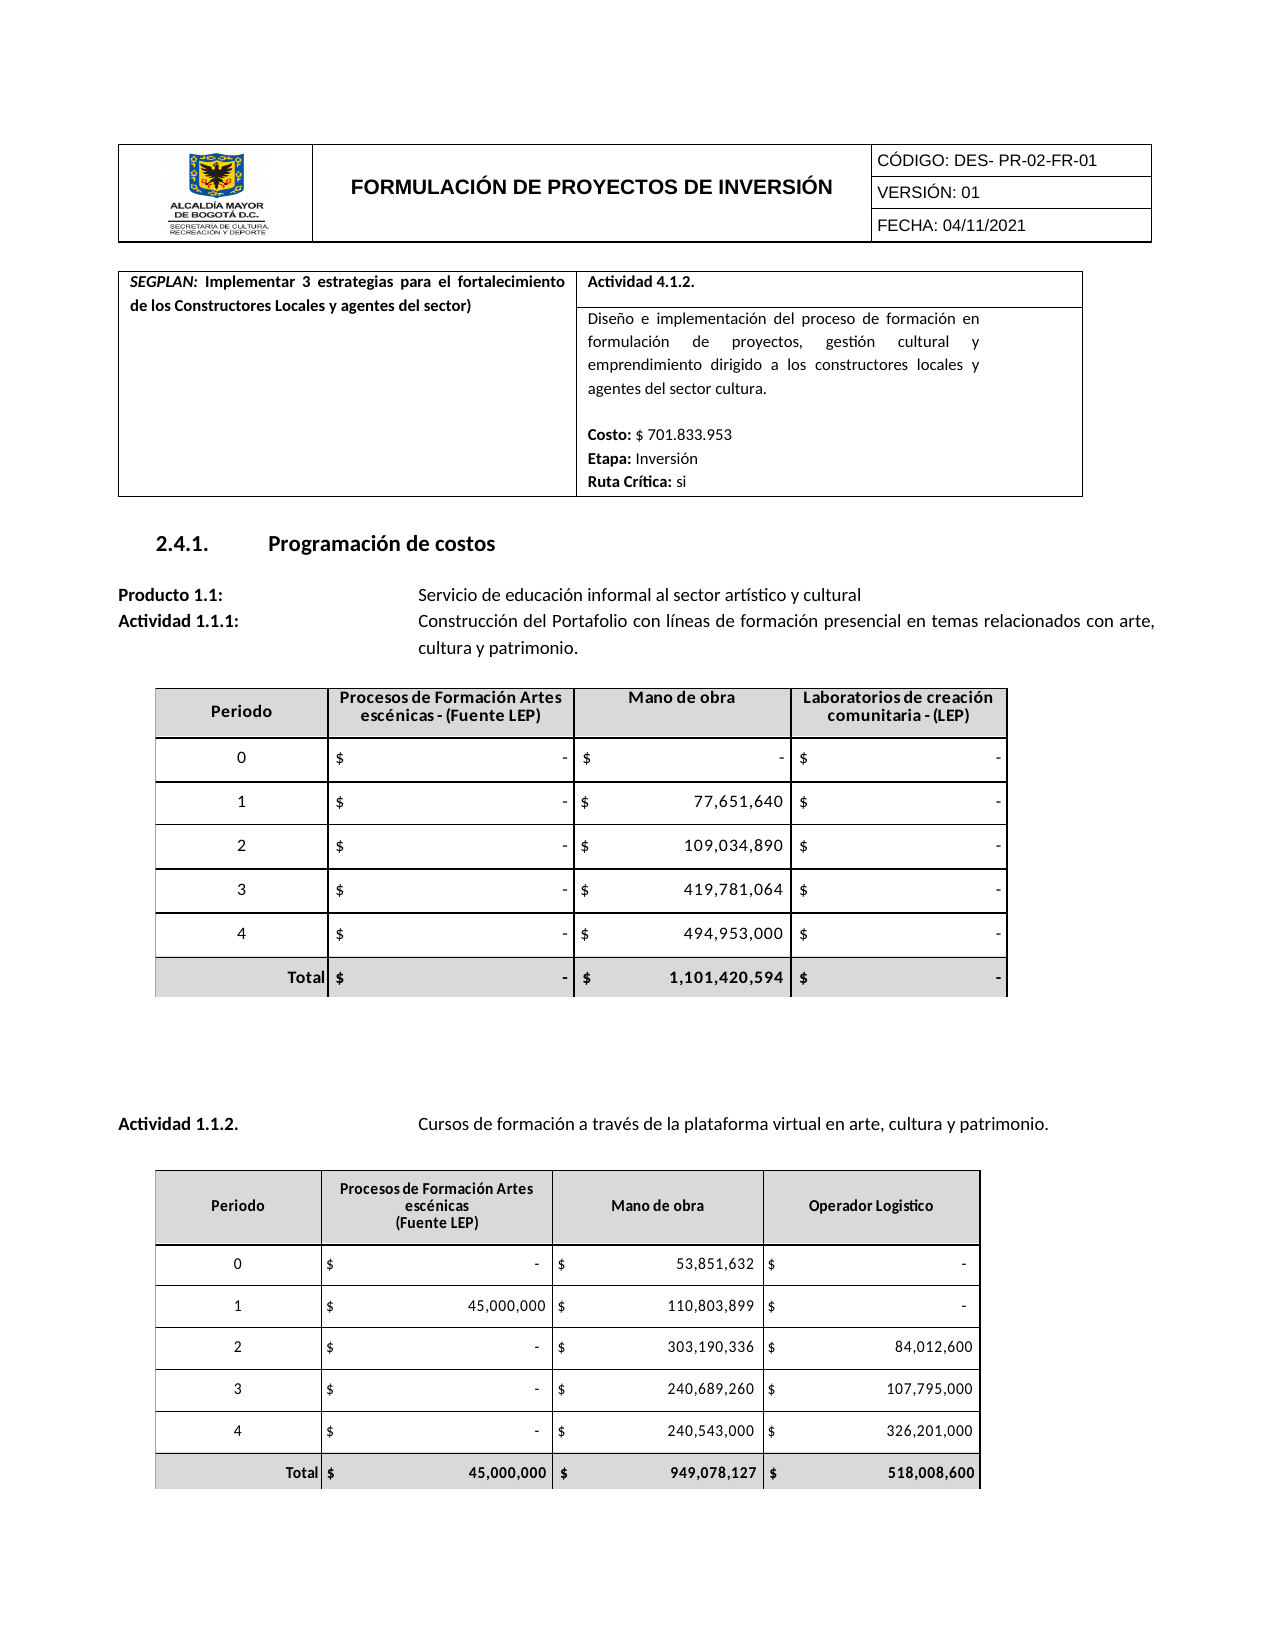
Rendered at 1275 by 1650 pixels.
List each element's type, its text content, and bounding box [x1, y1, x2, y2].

text Actividad 1.1.2. Cursos de formación a través de la plataforma virtual en arte, cultura y patrimonio. [118, 1112, 1157, 1135]
text Actividad 1.1.1: Construcción del Portafolio con líneas de formación presencial en temas relacionados con arte, cultura y patrimonio. [118, 609, 1157, 659]
table_cell Actividad 4.1.2. [577, 272, 1082, 307]
subtitle Programación de costos [118, 529, 1157, 557]
text Producto 1.1: Servicio de educación informal al sector artístico y cultural [118, 583, 1157, 606]
picture [164, 151, 270, 236]
table_cell Diseño e implementación del proceso de formación en formulación de proyectos, gestión cultural y emprendimiento dirigido a los constructores locales y agentes del sector cultura. Costo: $ 701.833.953 Etapa: Inversión Ruta Crítica: si [577, 308, 1082, 496]
